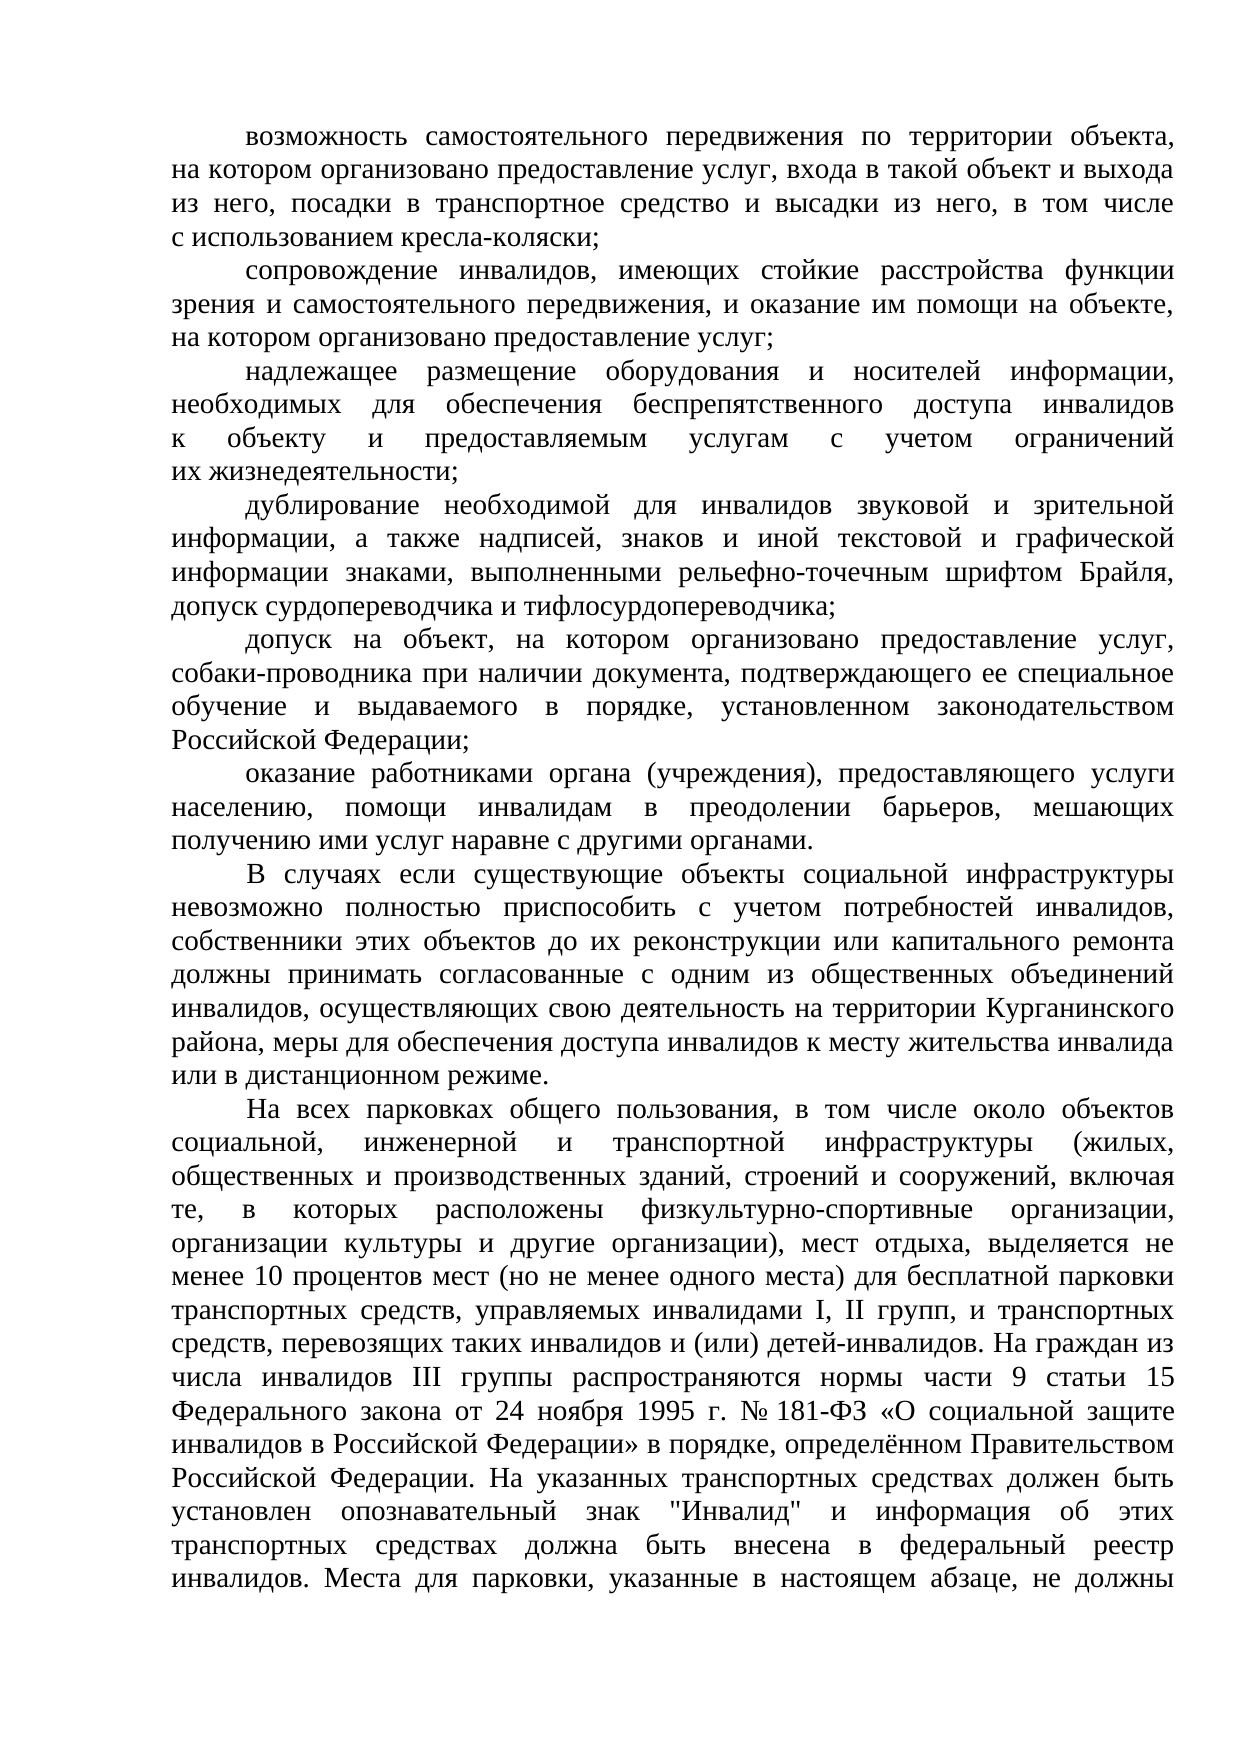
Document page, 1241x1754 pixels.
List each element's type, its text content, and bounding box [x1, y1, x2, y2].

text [171, 1091, 1175, 1594]
text возможность самостоятельного передвижения по территории объекта, на котором организовано предоставление услуг, входа в такой объект и выхода из него, посадки в транспортное средство и высадки из него, в том числе с использованием кресла-коляски; [171, 118, 1175, 252]
text дублирование необходимой для инвалидов звуковой и зрительной информации, а также надписей, знаков и иной текстовой и графической информации знаками, выполненными рельефно-точечным шрифтом Брайля, допуск сурдопереводчика и тифлосурдопереводчика; [171, 487, 1175, 621]
text надлежащее размещение оборудования и носителей информации, необходимых для обеспечения беспрепятственного доступа инвалидов к объекту и предоставляемым услугам с учетом ограничений их жизнедеятельности; [171, 353, 1175, 487]
text допуск на объект, на котором организовано предоставление услуг, собаки-проводника при наличии документа, подтверждающего ее специальное обучение и выдаваемого в порядке, установленном законодательством Российской Федерации; [171, 621, 1175, 755]
text сопровождение инвалидов, имеющих стойкие расстройства функции зрения и самостоятельного передвижения, и оказание им помощи на объекте, на котором организовано предоставление услуг; [171, 252, 1175, 353]
text оказание работниками органа (учреждения), предоставляющего услуги населению, помощи инвалидам в преодолении барьеров, мешающих получению ими услуг наравне с другими органами. [171, 755, 1175, 856]
text В случаях если существующие объекты социальной инфраструктуры невозможно полностью приспособить с учетом потребностей инвалидов, собственники этих объектов до их реконструкции или капитального ремонта должны принимать согласованные с одним из общественных объединений инвалидов, осуществляющих свою деятельность на территории Курганинского района, меры для обеспечения доступа инвалидов к месту жительства инвалида или в дистанционном режиме. [171, 856, 1175, 1091]
